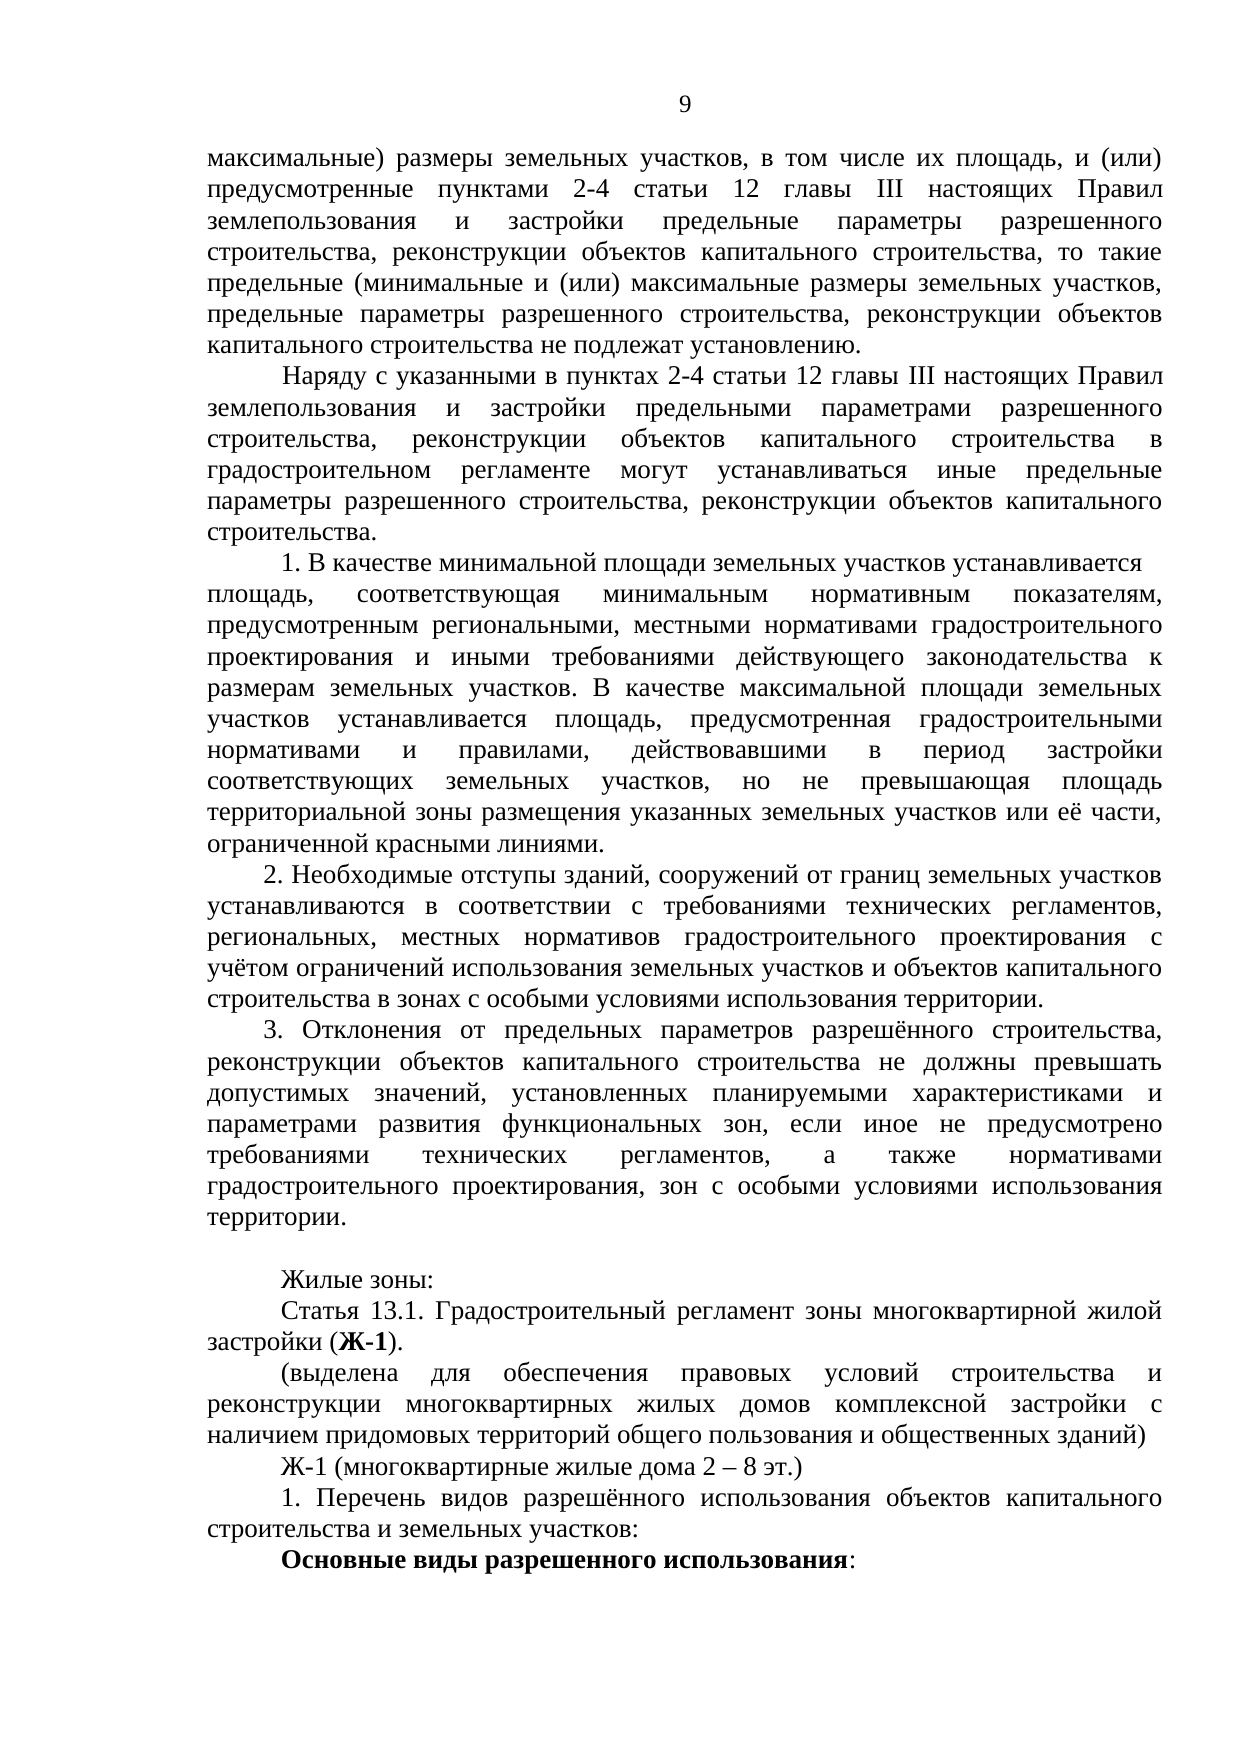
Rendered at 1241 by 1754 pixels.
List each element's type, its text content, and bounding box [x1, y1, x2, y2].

text (выделена для обеспечения правовых условий строительства и реконструкции многоквартирных жилых домов комплексной застройки с наличием придомовых территорий общего пользования и общественных зданий) [207, 1356, 1163, 1449]
text Жилые зоны: [207, 1263, 1163, 1294]
text 1. В качестве минимальной площади земельных участков устанавливается [207, 546, 1163, 577]
text 1. Перечень видов разрешённого использования объектов капитального строительства и земельных участков: [207, 1481, 1163, 1543]
text площадь, соответствующая минимальным нормативным показателям, предусмотренным региональными, местными нормативами градостроительного проектирования и иными требованиями действующего законодательства к размерам земельных участков. В качестве максимальной площади земельных участков устанавливается площадь, предусмотренная градостроительными нормативами и правилами, действовавшими в период застройки соответствующих земельных участков, но не превышающая площадь территориальной зоны размещения указанных земельных участков или её части, ограниченной красными линиями. [207, 577, 1163, 858]
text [207, 141, 1163, 359]
text Статья 13.1. Градостроительный регламент зоны многоквартирной жилой застройки (Ж-1). [207, 1294, 1163, 1356]
text 3. Отклонения от предельных параметров разрешённого строительства, реконструкции объектов капитального строительства не должны превышать допустимых значений, установленных планируемыми характеристиками и параметрами развития функциональных зон, если иное не предусмотрено требованиями технических регламентов, а также нормативами градостроительного проектирования, зон с особыми условиями использования территории. [207, 1013, 1163, 1232]
text Основные виды разрешенного использования: [207, 1543, 1163, 1574]
text Ж-1 (многоквартирные жилые дома 2 – 8 эт.) [207, 1449, 1163, 1481]
text 2. Необходимые отступы зданий, сооружений от границ земельных участков устанавливаются в соответствии с требованиями технических регламентов, региональных, местных нормативов градостроительного проектирования с учётом ограничений использования земельных участков и объектов капитального строительства в зонах с особыми условиями использования территории. [207, 858, 1163, 1013]
text Наряду с указанными в пунктах 2-4 статьи 12 главы III настоящих Правил землепользования и застройки предельными параметрами разрешенного строительства, реконструкции объектов капитального строительства в градостроительном регламенте могут устанавливаться иные предельные параметры разрешенного строительства, реконструкции объектов капитального строительства. [207, 359, 1163, 546]
